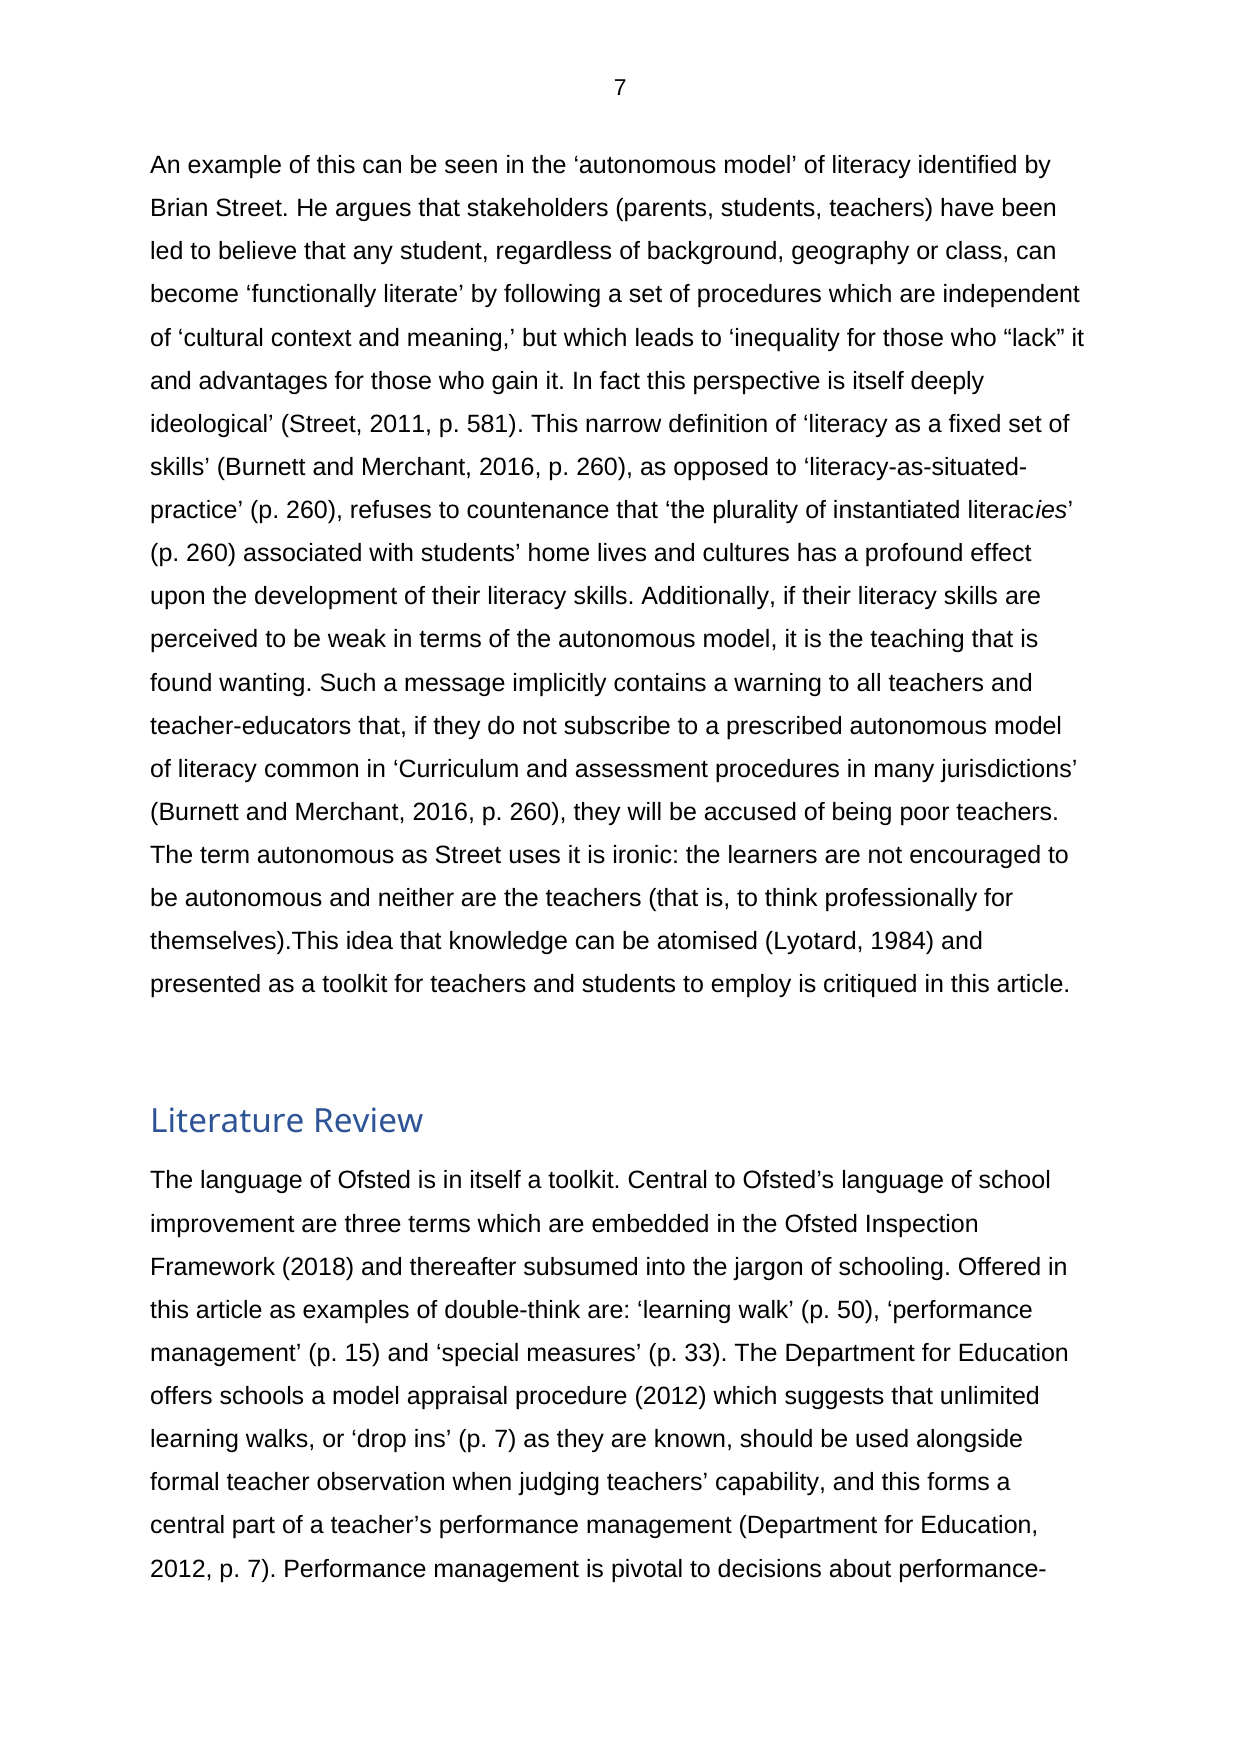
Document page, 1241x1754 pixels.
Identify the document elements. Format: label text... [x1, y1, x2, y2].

subtitle Literature Review [150, 1097, 1090, 1143]
text An example of this can be seen in the ‘autonomous model’ of literacy identified by Brian Street. He argues that stakeholders (parents, students, teachers) have been led to believe that any student, regardless of background, geography or class, can become ‘functionally literate’ by following a set of procedures which are independent of ‘cultural context and meaning,’ but which leads to ‘inequality for those who “lack” it and advantages for those who gain it. In fact this perspective is itself deeply ideological’ . This narrow definition of ‘literacy as a fixed set of skills’ (Burnett and Merchant, 2016, p. 260), as opposed to ‘literacy-as-situated-practice’ (p. 260), refuses to countenance that ‘the plurality of instantiated literacies’ (p. 260) associated with students’ home lives and cultures has a profound effect upon the development of their literacy skills. Additionally, if their literacy skills are perceived to be weak in terms of the autonomous model, it is the teaching that is found wanting. Such a message implicitly contains a warning to all teachers and teacher-educators that, if they do not subscribe to a prescribed autonomous model of literacy common in ‘Curriculum and assessment procedures in many jurisdictions’ (Burnett and Merchant, 2016, p. 260), they will be accused of being poor teachers. The term autonomous as Street uses it is ironic: the learners are not encouraged to be autonomous and neither are the teachers (that is, to think professionally for themselves).This idea that knowledge can be atomised (Lyotard, 1984) and presented as a toolkit for teachers and students to employ is critiqued in this article. [150, 150, 1090, 998]
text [150, 1165, 1090, 1582]
